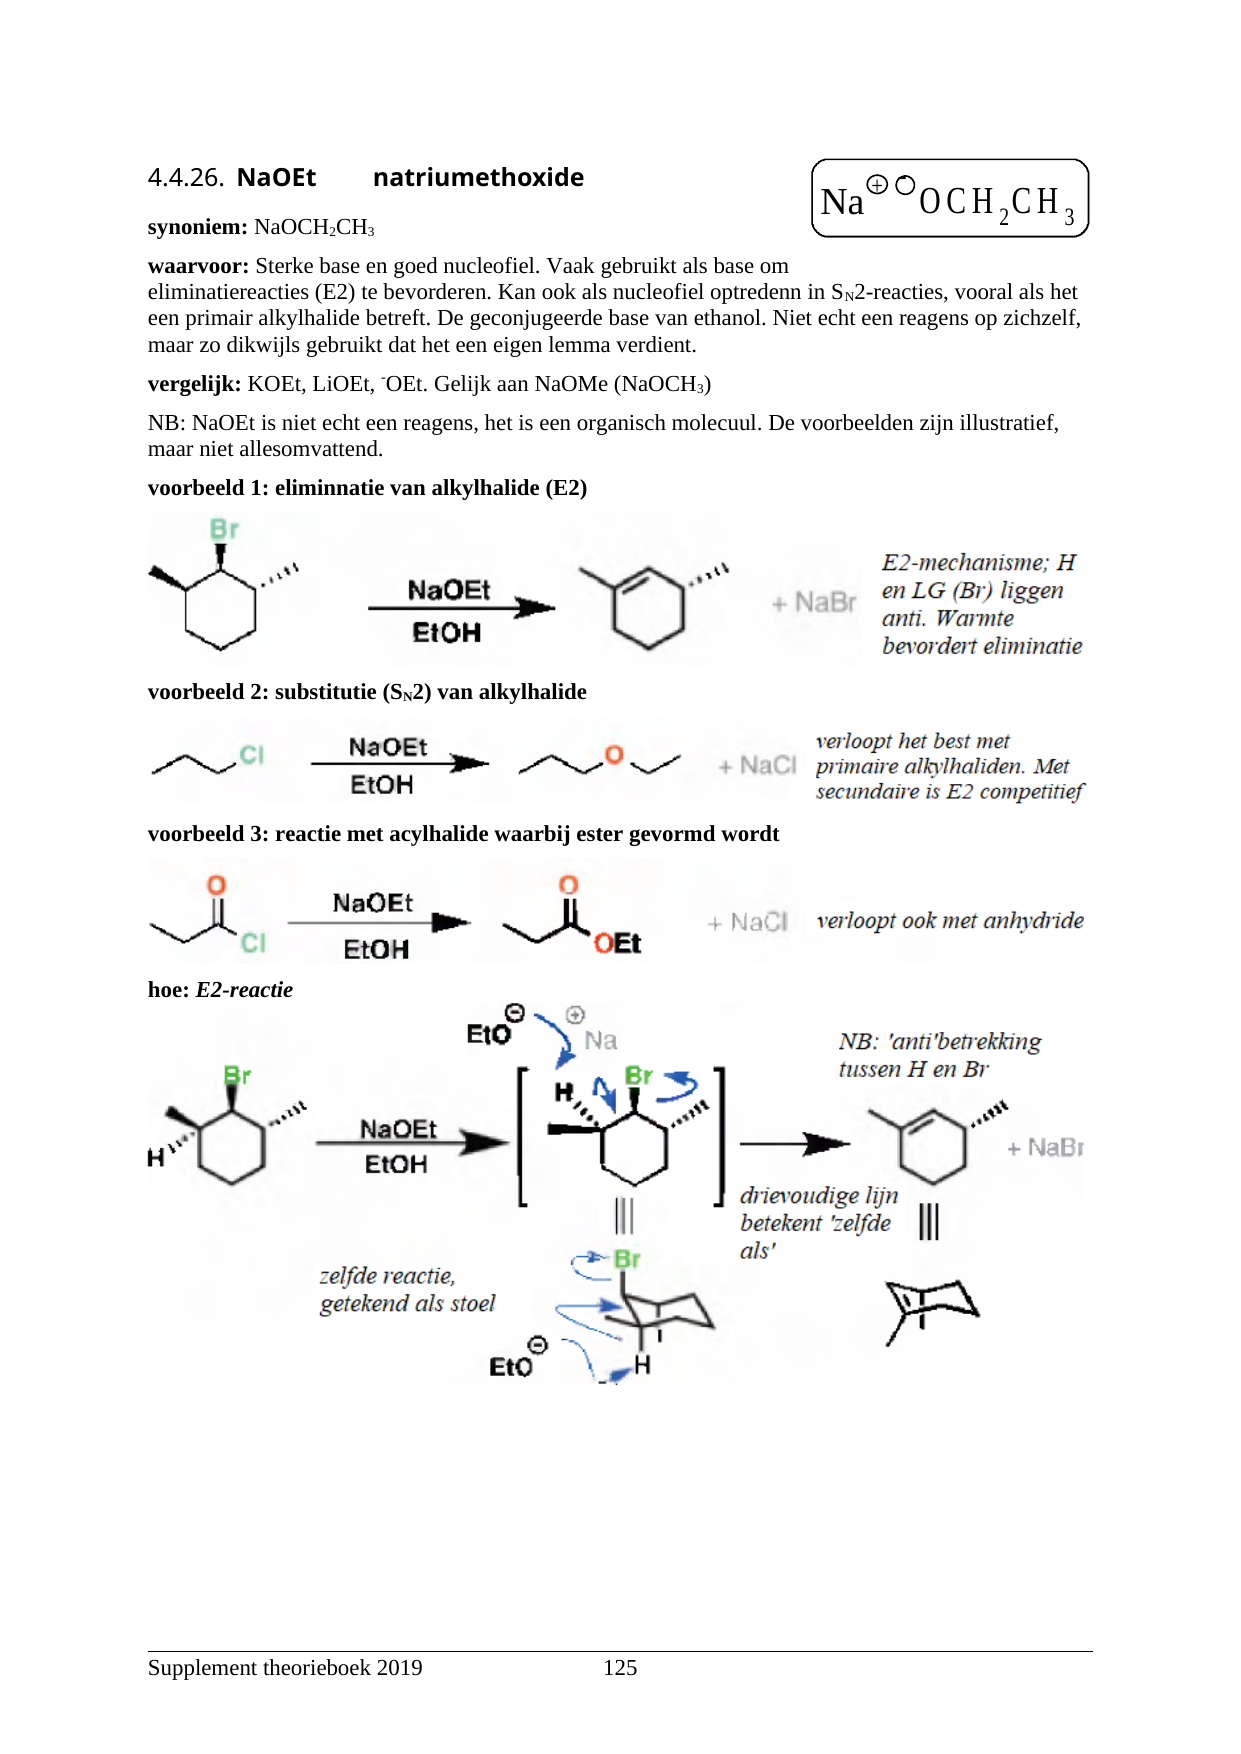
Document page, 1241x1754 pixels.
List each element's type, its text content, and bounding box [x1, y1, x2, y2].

text voorbeeld 3: reactie met acylhalide waarbij ester gevormd wordt [148, 819, 1093, 846]
picture [147, 858, 1093, 964]
text hoe: E2-reactie [148, 976, 1093, 1002]
text vergelijk: KOEt, LiOEt, OEt. Gelijk aan NaOMe (NaOCH3) [148, 370, 1093, 396]
subtitle NaOEt natriumethoxide [813, 161, 1087, 194]
picture [147, 512, 1093, 666]
picture [147, 717, 1093, 807]
text voorbeeld 2: substitutie (SN2) van alkylhalide [148, 678, 1093, 704]
text synoniem: NaOCH2CH3 [148, 213, 1093, 239]
text NB: NaOEt is niet echt een reagens, het is een organisch molecuul. De voorbeelden zijn illustratief, maar niet allesomvattend. [148, 408, 1093, 461]
picture [147, 1002, 1093, 1393]
text waarvoor: Sterke base en goed nucleofiel. Vaak gebruikt als base om eliminatiereacties (E2) te bevorderen. Kan ook als nucleofiel optredenn in SN2-reacties, vooral als het een primair alkylhalide betreft. De geconjugeerde base van ethanol. Niet echt een reagens op zichzelf, maar zo dikwijls gebruikt dat het een eigen lemma verdient. [148, 252, 1093, 357]
subtitle NaOEt natriumethoxide [148, 160, 819, 194]
text voorbeeld 1: eliminnatie van alkylhalide (E2) [148, 474, 1093, 500]
